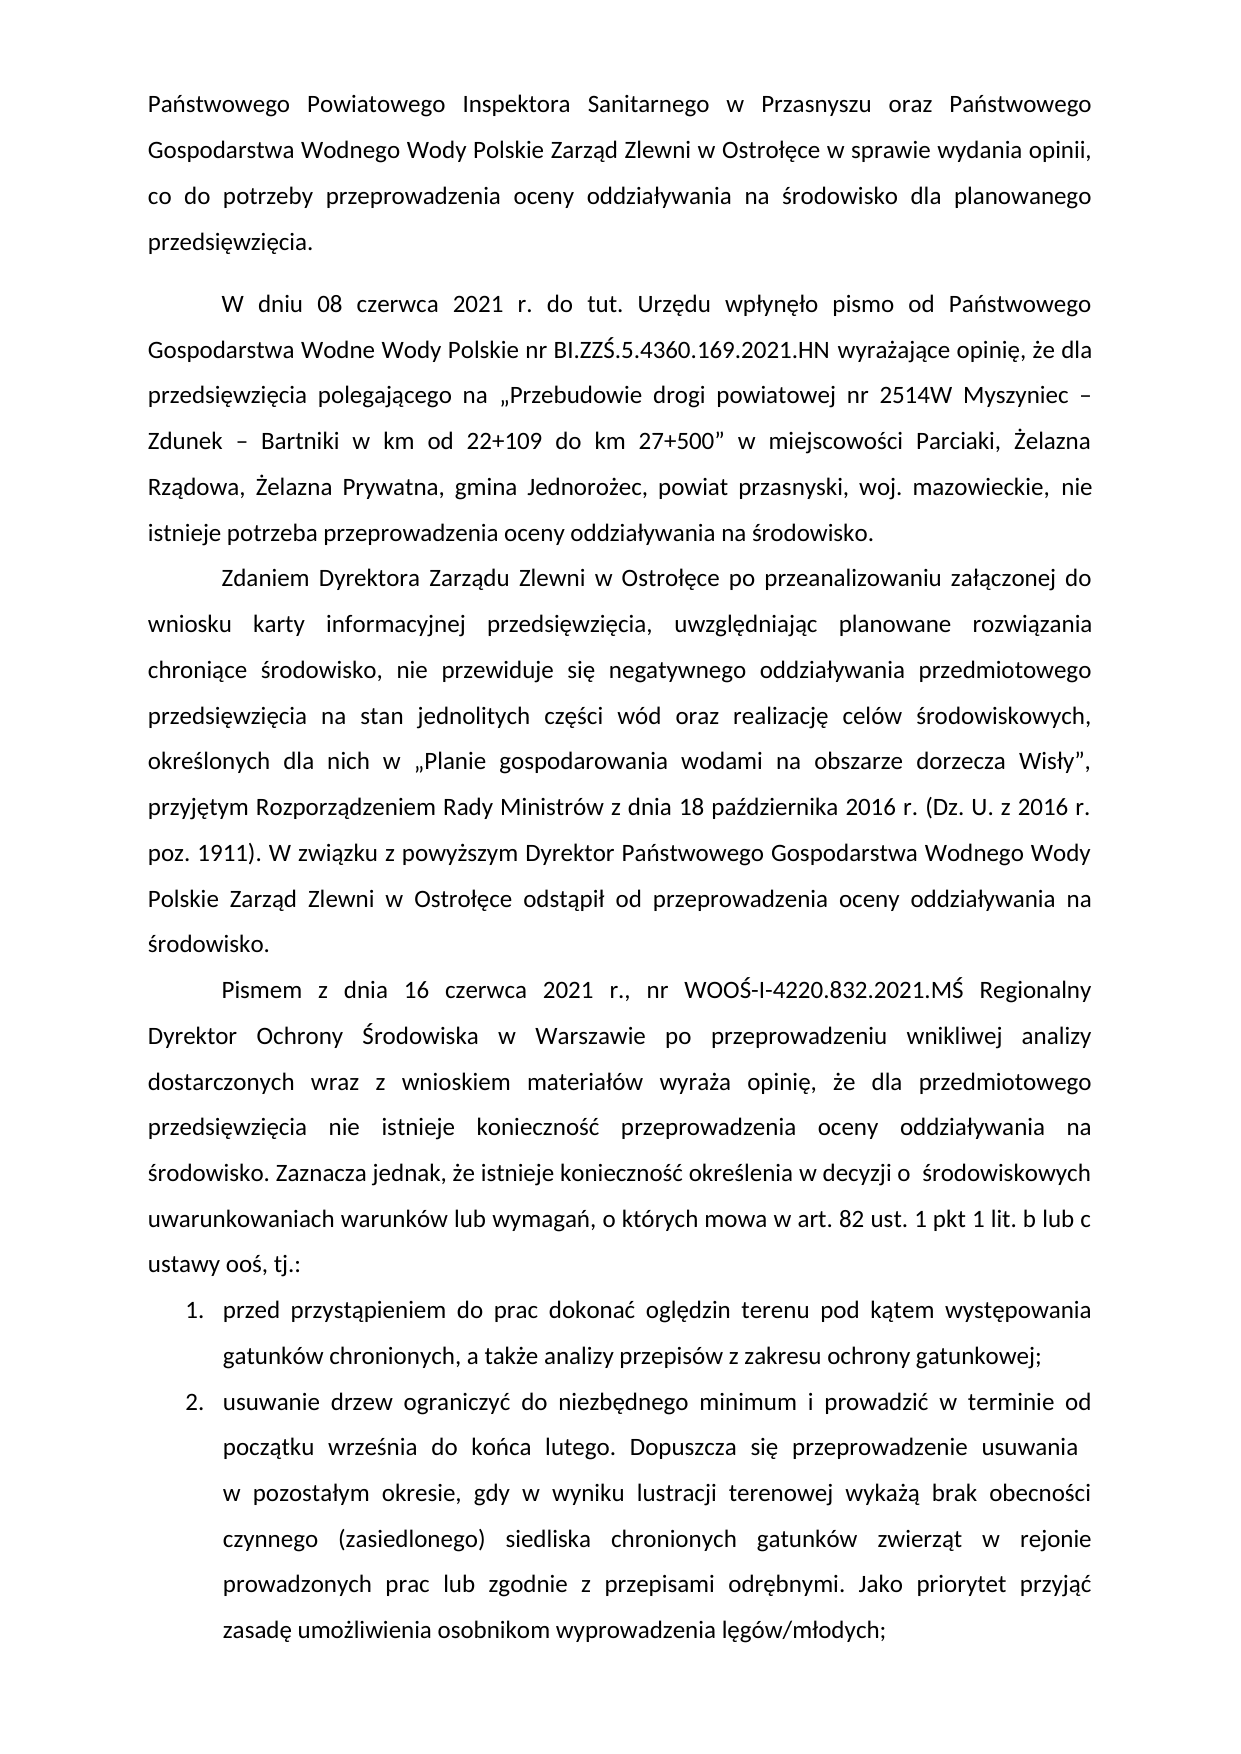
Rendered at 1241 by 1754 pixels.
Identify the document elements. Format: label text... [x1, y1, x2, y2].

text Zdaniem Dyrektora Zarządu Zlewni w Ostrołęce po przeanalizowaniu załączonej do wniosku karty informacyjnej przedsięwzięcia, uwzględniając planowane rozwiązania chroniące środowisko, nie przewiduje się negatywnego oddziaływania przedmiotowego przedsięwzięcia na stan jednolitych części wód oraz realizację celów środowiskowych, określonych dla nich w „Planie gospodarowania wodami na obszarze dorzecza Wisły”, przyjętym Rozporządzeniem Rady Ministrów z dnia 18 października 2016 r. (Dz. U. z 2016 r. poz. 1911). W związku z powyższym Dyrektor Państwowego Gospodarstwa Wodnego Wody Polskie Zarząd Zlewni w Ostrołęce odstąpił od przeprowadzenia oceny oddziaływania na środowisko. [148, 563, 1093, 959]
list przed przystąpieniem do prac dokonać oględzin terenu pod kątem występowania gatunków chronionych, a także analizy przepisów z zakresu ochrony gatunkowej; [185, 1294, 1093, 1371]
text W dniu 08 czerwca 2021 r. do tut. Urzędu wpłynęło pismo od Państwowego Gospodarstwa Wodne Wody Polskie nr BI.ZZŚ.5.4360.169.2021.HN wyrażające opinię, że dla przedsięwzięcia polegającego na „Przebudowie drogi powiatowej nr 2514W Myszyniec – Zdunek – Bartniki w km od 22+109 do km 27+500” w miejscowości Parciaki, Żelazna Rządowa, Żelazna Prywatna, gmina Jednorożec, powiat przasnyski, woj. mazowieckie, nie istnieje potrzeba przeprowadzenia oceny oddziaływania na środowisko. [148, 288, 1093, 547]
list usuwanie drzew ograniczyć do niezbędnego minimum i prowadzić w terminie od początku września do końca lutego. Dopuszcza się przeprowadzenie usuwania w pozostałym okresie, gdy w wyniku lustracji terenowej wykażą brak obecności czynnego (zasiedlonego) siedliska chronionych gatunków zwierząt w rejonie prowadzonych prac lub zgodnie z przepisami odrębnymi. Jako priorytet przyjąć zasadę umożliwienia osobnikom wyprowadzenia lęgów/młodych; [185, 1386, 1093, 1645]
text Pismem z dnia 16 czerwca 2021 r., nr WOOŚ-I-4220.832.2021.MŚ Regionalny Dyrektor Ochrony Środowiska w Warszawie po przeprowadzeniu wnikliwej analizy dostarczonych wraz z wnioskiem materiałów wyraża opinię, że dla przedmiotowego przedsięwzięcia nie istnieje konieczność przeprowadzenia oceny oddziaływania na środowisko. Zaznacza jednak, że istnieje konieczność określenia w decyzji o środowiskowych uwarunkowaniach warunków lub wymagań, o których mowa w art. 82 ust. 1 pkt 1 lit. b lub c ustawy ooś, tj.: [148, 974, 1093, 1279]
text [148, 89, 1093, 256]
